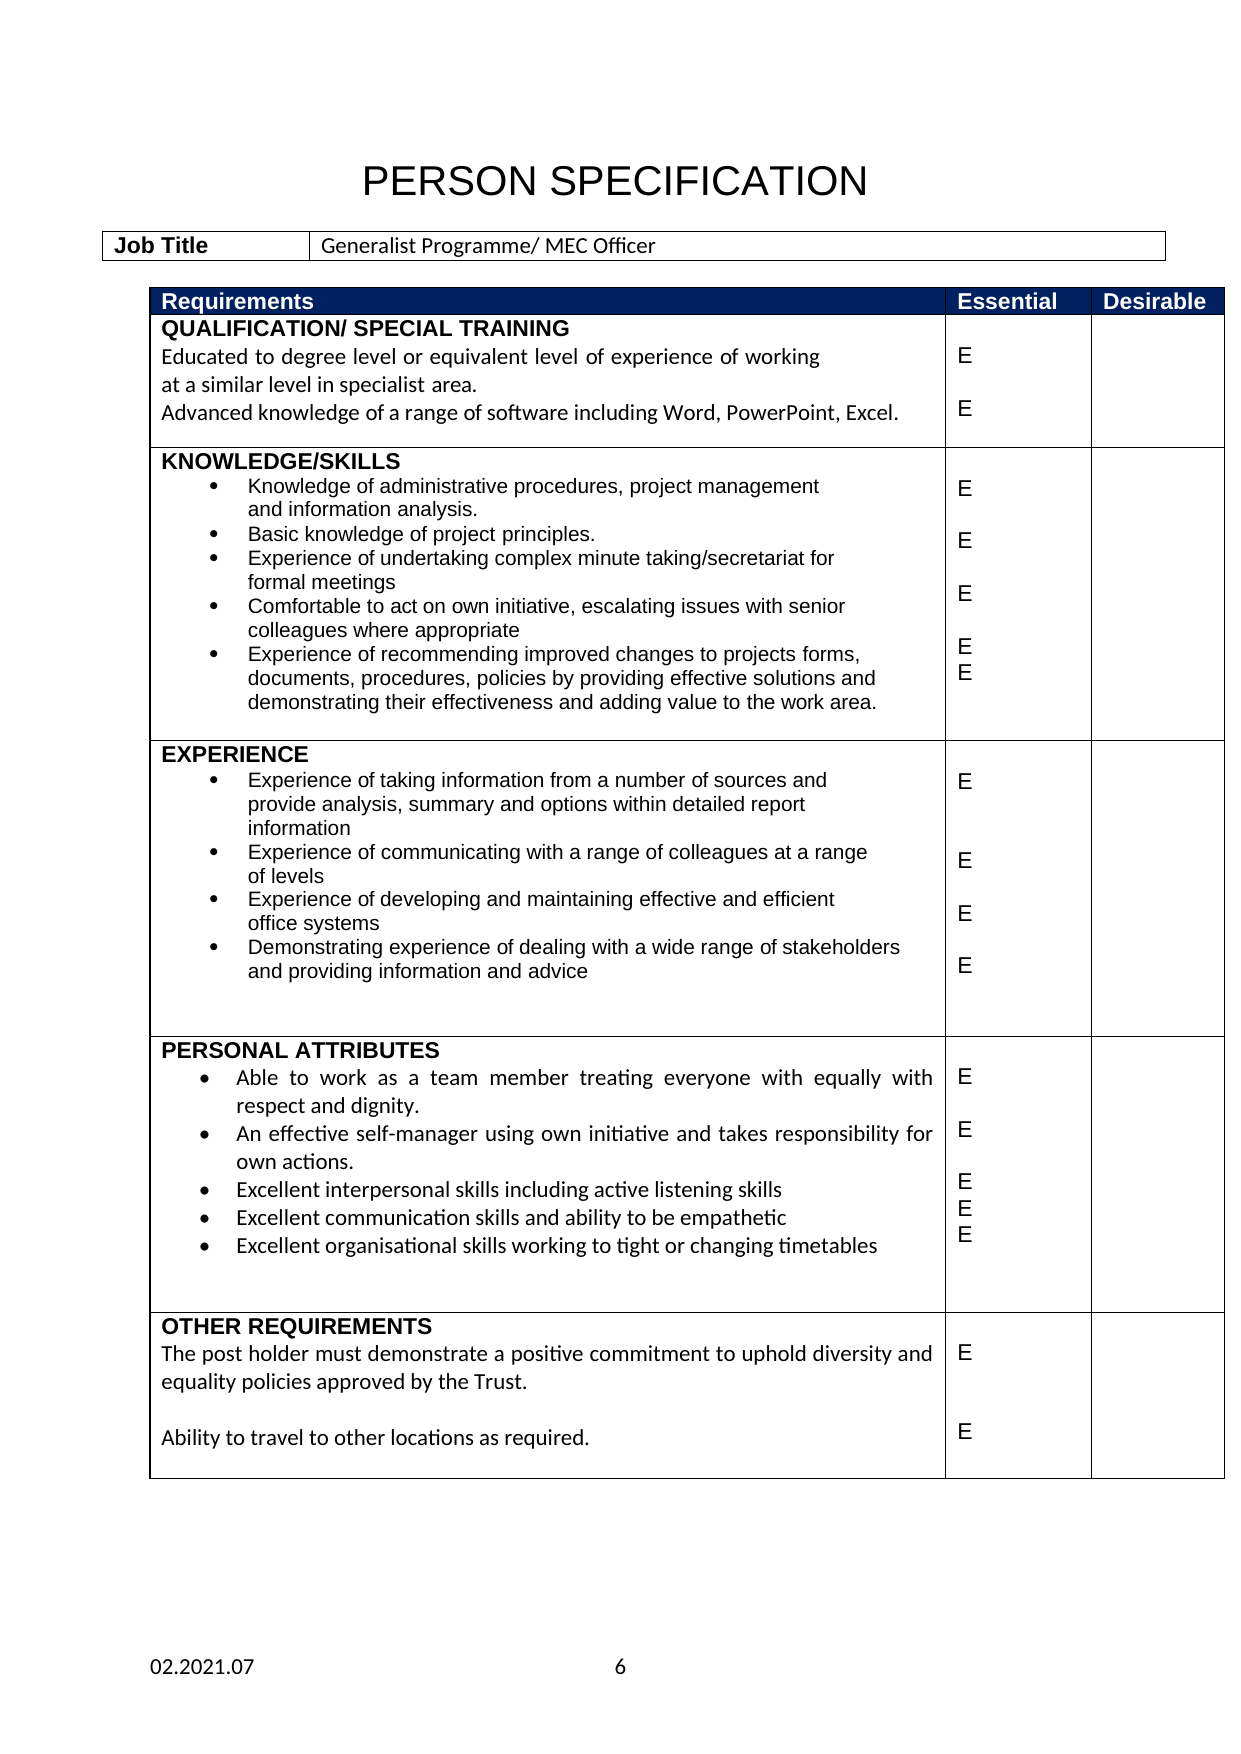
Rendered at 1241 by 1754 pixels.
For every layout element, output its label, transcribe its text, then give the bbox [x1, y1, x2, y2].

table_cell E E [946, 1313, 1091, 1478]
table_header Desirable [1092, 288, 1224, 314]
table_cell [1092, 448, 1224, 740]
table_cell [1092, 1313, 1224, 1478]
table_cell KNOWLEDGE/SKILLS Knowledge of administrative procedures, project management and information analysis. Basic knowledge of project principles. Experience of undertaking complex minute taking/secretariat for formal meetings Comfortable to act on own initiative, escalating issues with senior colleagues where appropriate Experience of recommending improved changes to projects forms, documents, procedures, policies by providing effective solutions and demonstrating their effectiveness and adding value to the work area. [151, 448, 945, 740]
table_cell PERSONAL ATTRIBUTES Able to work as a team member treating everyone with equally with respect and dignity. An effective self-manager using own initiative and takes responsibility for own actions. Excellent interpersonal skills including active listening skills Excellent communication skills and ability to be empathetic Excellent organisational skills working to tight or changing timetables [151, 1037, 945, 1312]
table_cell OTHER REQUIREMENTS The post holder must demonstrate a positive commitment to uphold diversity and equality policies approved by the Trust. Ability to travel to other locations as required. [151, 1313, 945, 1478]
table_header Essential [946, 288, 1091, 314]
table_header Generalist Programme/ MEC Officer [310, 232, 1165, 259]
table_cell EXPERIENCE Experience of taking information from a number of sources and provide analysis, summary and options within detailed report information Experience of communicating with a range of colleagues at a range of levels Experience of developing and maintaining effective and efficient office systems Demonstrating experience of dealing with a wide range of stakeholders and providing information and advice [151, 741, 945, 1036]
table_cell E E E E E [946, 1037, 1091, 1312]
table_cell [1092, 315, 1224, 447]
table_cell E E [946, 315, 1091, 447]
table_cell E E E E E [946, 448, 1091, 740]
text PERSON SPECIFICATION [91, 156, 1139, 204]
table_header Job Title [103, 232, 309, 259]
table_cell [1092, 1037, 1224, 1312]
table_cell E E E E [946, 741, 1091, 1036]
table_cell [1092, 741, 1224, 1036]
table_cell QUALIFICATION/ SPECIAL TRAINING Educated to degree level or equivalent level of experience of working at a similar level in specialist area. Advanced knowledge of a range of software including Word, PowerPoint, Excel. [151, 315, 945, 447]
table_header Requirements [151, 288, 945, 314]
